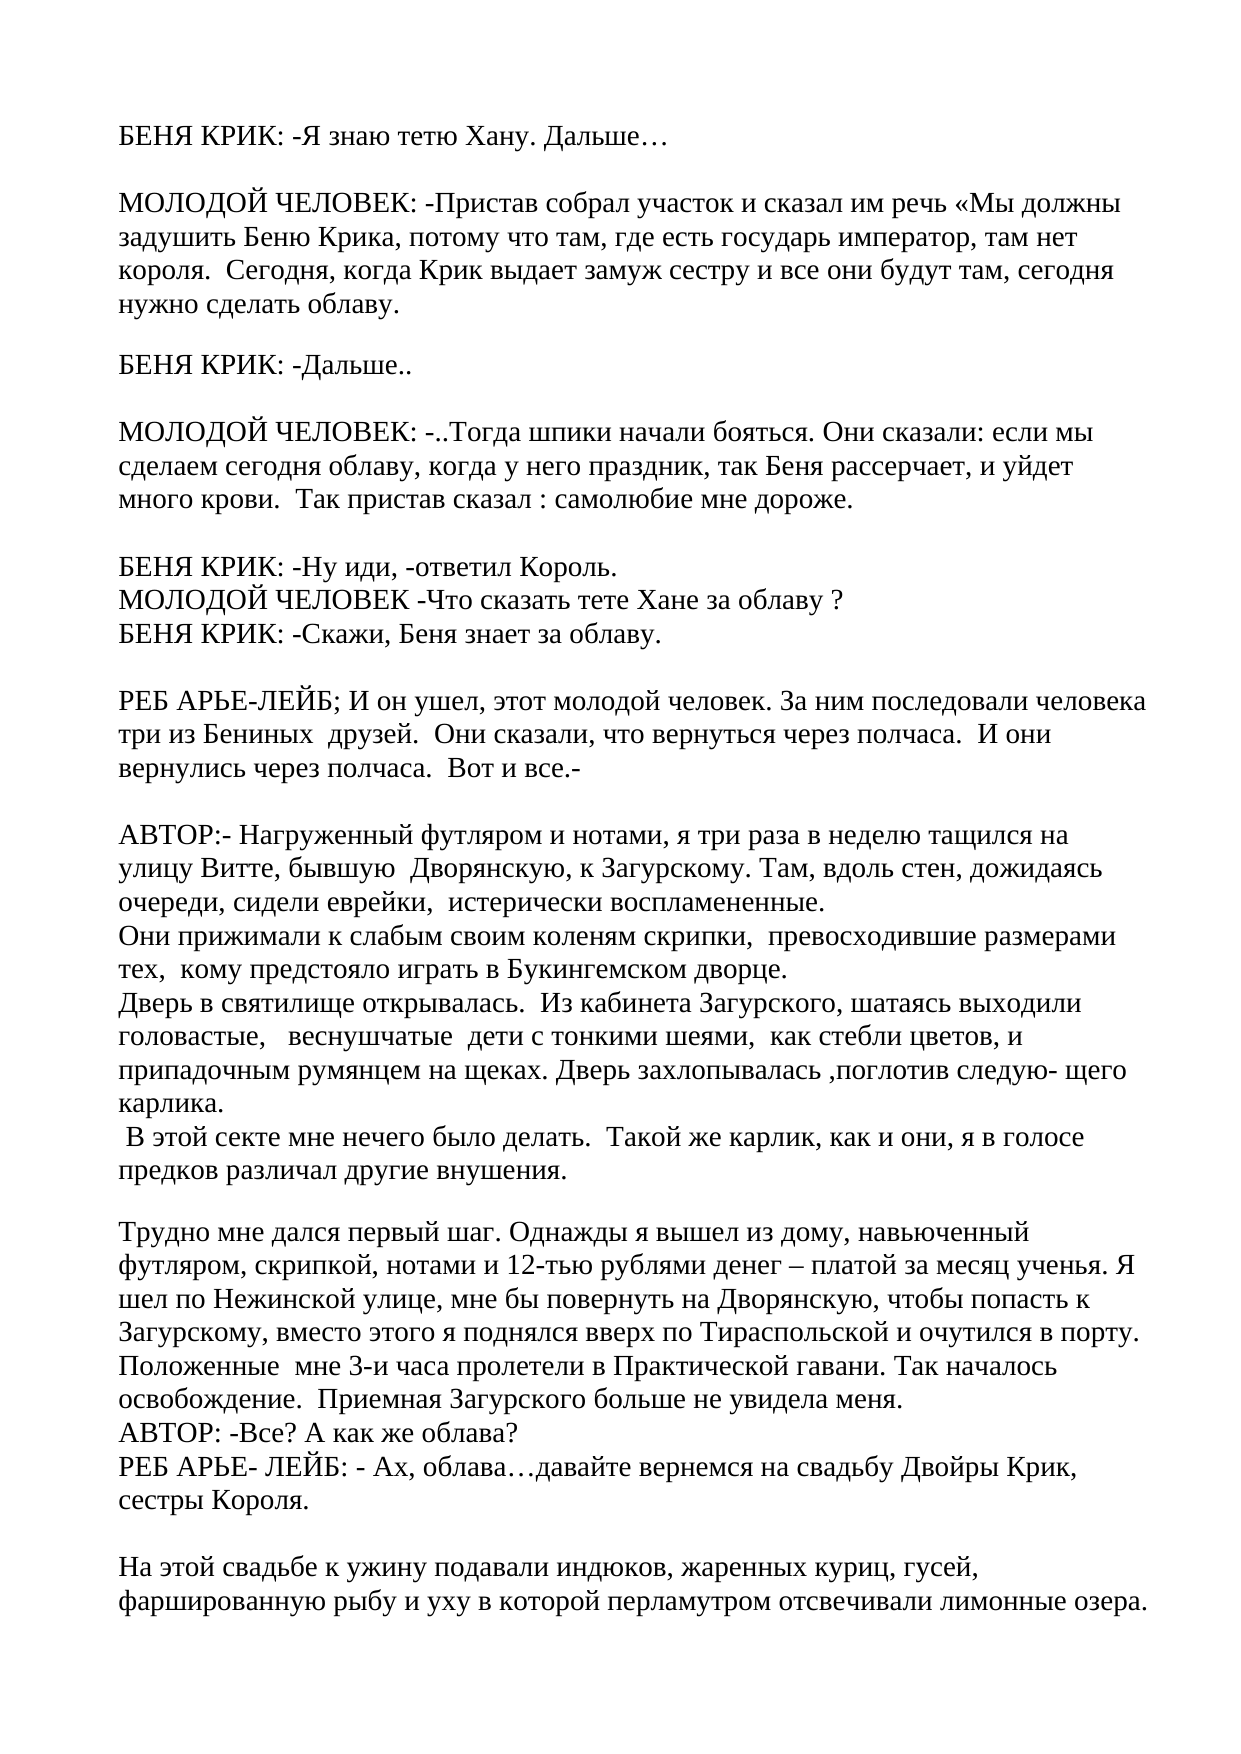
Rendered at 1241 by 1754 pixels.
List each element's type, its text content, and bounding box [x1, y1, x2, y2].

text РЕБ АРЬЕ-ЛЕЙБ; И он ушел, этот молодой человек. За ним последовали человека три из Бениных друзей. Они сказали, что вернуться через полчаса. И они вернулись через полчаса. Вот и все.- [118, 683, 1152, 783]
text Трудно мне дался первый шаг. Однажды я вышел из дому, навьюченный футляром, скрипкой, нотами и 12-тью рублями денег – платой за месяц ученья. Я шел по Нежинской улице, мне бы повернуть на Дворянскую, чтобы попасть к Загурскому, вместо этого я поднялся вверх по Тираспольской и очутился в порту. Положенные мне 3-и часа пролетели в Практической гавани. Так началось освобождение. Приемная Загурского больше не увидела меня. [118, 1214, 1152, 1415]
text БЕНЯ КРИК: -Ну иди, -ответил Король. [118, 549, 1152, 582]
text БЕНЯ КРИК: -Я знаю тетю Хану. Дальше… [118, 118, 1152, 152]
text АВТОР: -Все? А как же облава? [118, 1415, 1152, 1449]
text БЕНЯ КРИК: -Дальше.. [118, 347, 1152, 381]
text БЕНЯ КРИК: -Скажи, Беня знает за облаву. [118, 616, 1152, 649]
text Дверь в святилище открывалась. Из кабинета Загурского, шатаясь выходили головастые, веснушчатые дети с тонкими шеями, как стебли цветов, и припадочным румянцем на щеках. Дверь захлопывалась ,поглотив следую- щего карлика. [118, 985, 1152, 1119]
text РЕБ АРЬЕ- ЛЕЙБ: - Ах, облава…давайте вернемся на свадьбу Двойры Крик, сестры Короля. [118, 1449, 1152, 1516]
text Они прижимали к слабым своим коленям скрипки, превосходившие размерами тех, кому предстояло играть в Букингемском дворце. [118, 918, 1152, 985]
text На этой свадьбе к ужину подавали индюков, жаренных куриц, гусей, фаршированную рыбу и уху в которой перламутром отсвечивали лимонные озера. [118, 1549, 1152, 1616]
text АВТОР:- Нагруженный футляром и нотами, я три раза в неделю тащился на улицу Витте, бывшую Дворянскую, к Загурскому. Там, вдоль стен, дожидаясь очереди, сидели еврейки, истерически воспламененные. [118, 817, 1152, 918]
text МОЛОДОЙ ЧЕЛОВЕК: -Пристав собрал участок и сказал им речь «Мы должны задушить Беню Крика, потому что там, где есть государь император, там нет короля. Сегодня, когда Крик выдает замуж сестру и все они будут там, сегодня нужно сделать облаву. [118, 185, 1152, 319]
text МОЛОДОЙ ЧЕЛОВЕК: -..Тогда шпики начали бояться. Они сказали: если мы сделаем сегодня облаву, когда у него праздник, так Беня рассерчает, и уйдет много крови. Так пристав сказал : самолюбие мне дороже. [118, 414, 1152, 515]
text В этой секте мне нечего было делать. Такой же карлик, как и они, я в голосе предков различал другие внушения. [118, 1119, 1152, 1186]
text МОЛОДОЙ ЧЕЛОВЕК -Что сказать тете Хане за облаву ? [118, 582, 1152, 616]
